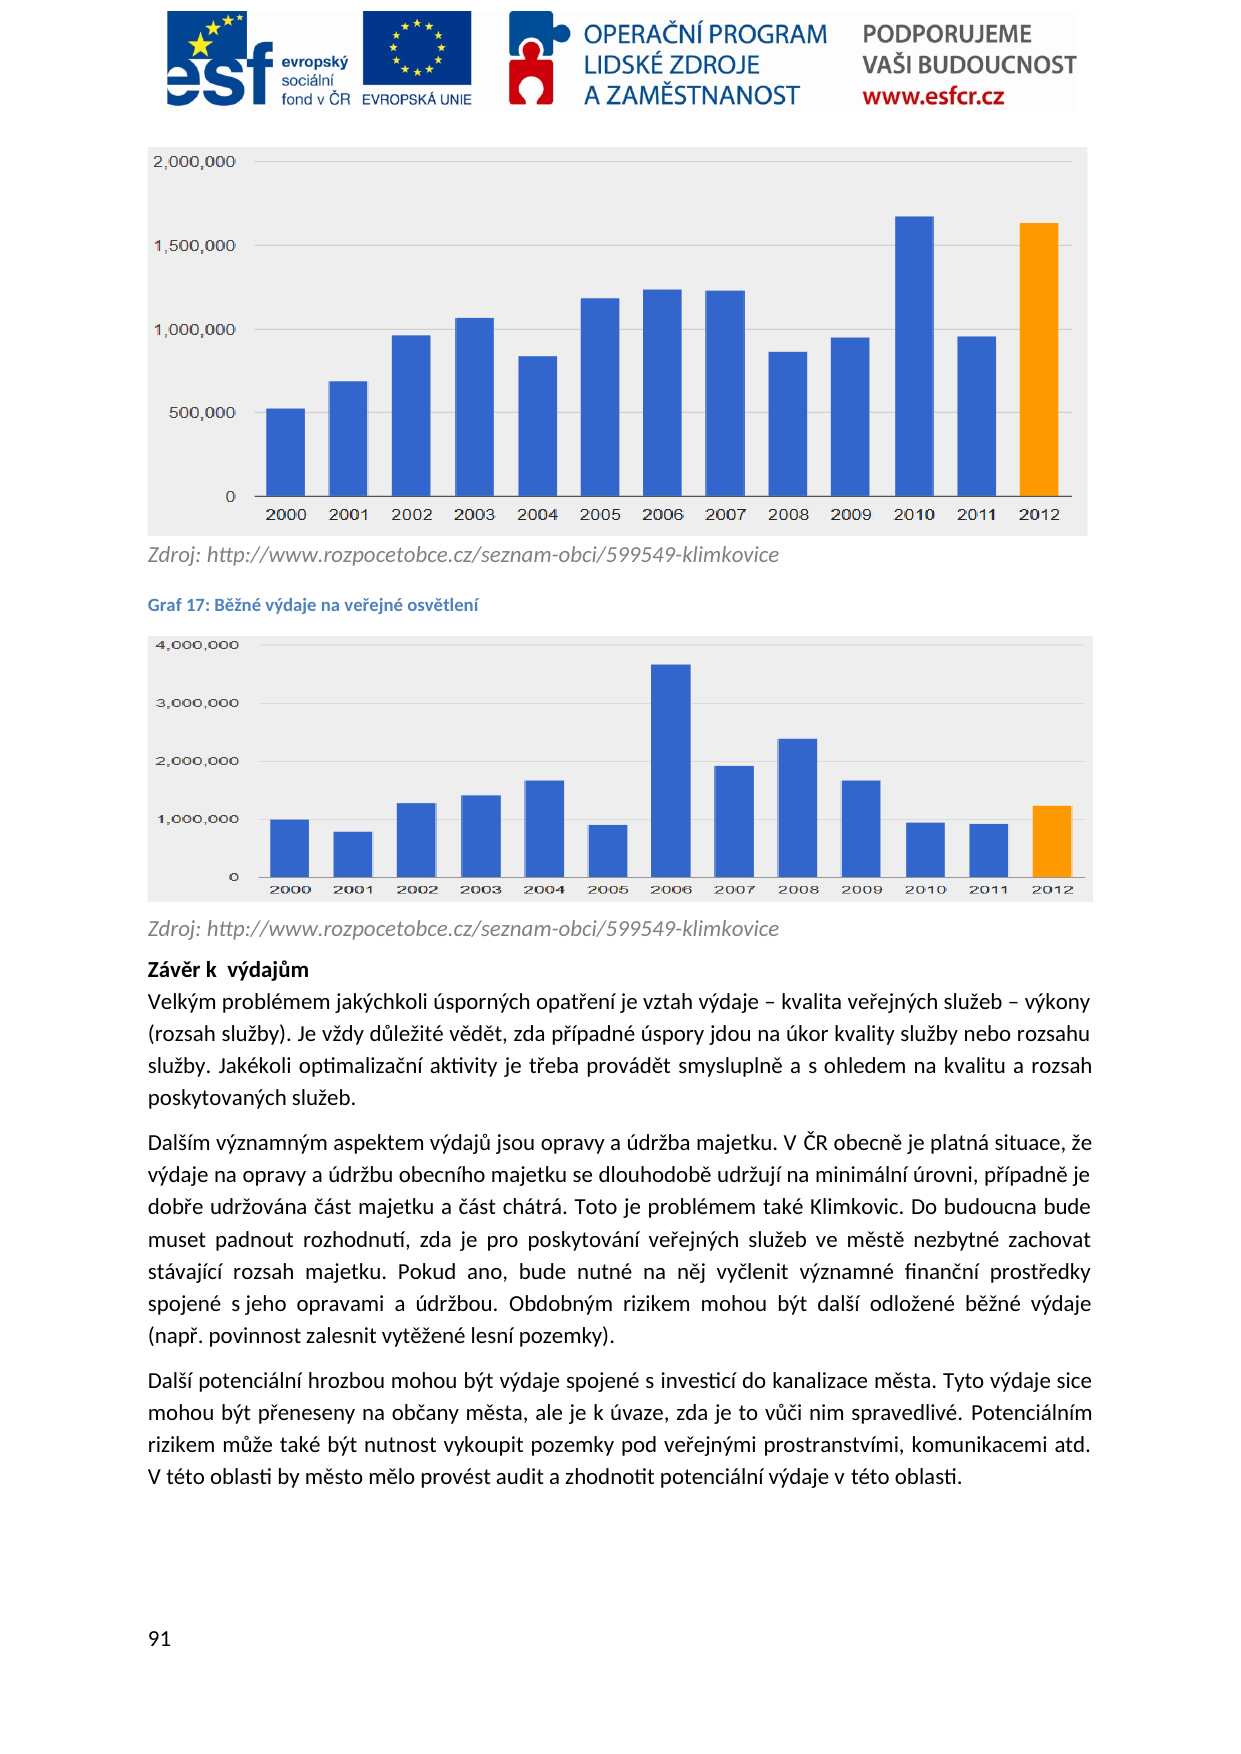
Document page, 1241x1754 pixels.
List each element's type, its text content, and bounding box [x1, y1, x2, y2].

text Další potenciální hrozbou mohou být výdaje spojené s investicí do kanalizace města. Tyto výdaje sice mohou být přeneseny na občany města, ale je k úvaze, zda je to vůči nim spravedlivé. Potenciálním rizikem může také být nutnost vykoupit pozemky pod veřejnými prostranstvími, komunikacemi atd. V této oblasti by město mělo provést audit a zhodnotit potenciální výdaje v této oblasti. [148, 1366, 1093, 1491]
text Závěr k výdajům [148, 955, 1093, 983]
picture [147, 147, 1088, 536]
text Dalším významným aspektem výdajů jsou opravy a údržba majetku. V ČR obecně je platná situace, že výdaje na opravy a údržbu obecního majetku se dlouhodobě udržují na minimální úrovni, případně je dobře udržována část majetku a část chátrá. Toto je problémem také Klimkovic. Do budoucna bude muset padnout rozhodnutí, zda je pro poskytování veřejných služeb ve městě nezbytné zachovat stávající rozsah majetku. Pokud ano, bude nutné na něj vyčlenit významné finanční prostředky spojené s jeho opravami a údržbou. Obdobným rizikem mohou být další odložené běžné výdaje (např. povinnost zalesnit vytěžené lesní pozemky). [148, 1128, 1093, 1349]
picture [147, 636, 1093, 902]
text Velkým problémem jakýchkoli úsporných opatření je vztah výdaje – kvalita veřejných služeb – výkony (rozsah služby). Je vždy důležité vědět, zda případné úspory jdou na úkor kvality služby nebo rozsahu služby. Jakékoli optimalizační aktivity je třeba provádět smysluplně a s ohledem na kvalitu a rozsah poskytovaných služeb. [148, 987, 1093, 1111]
text Zdroj: http://www.rozpocetobce.cz/seznam-obci/599549-klimkovice [148, 914, 1093, 942]
picture [167, 11, 1077, 111]
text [148, 148, 1093, 568]
